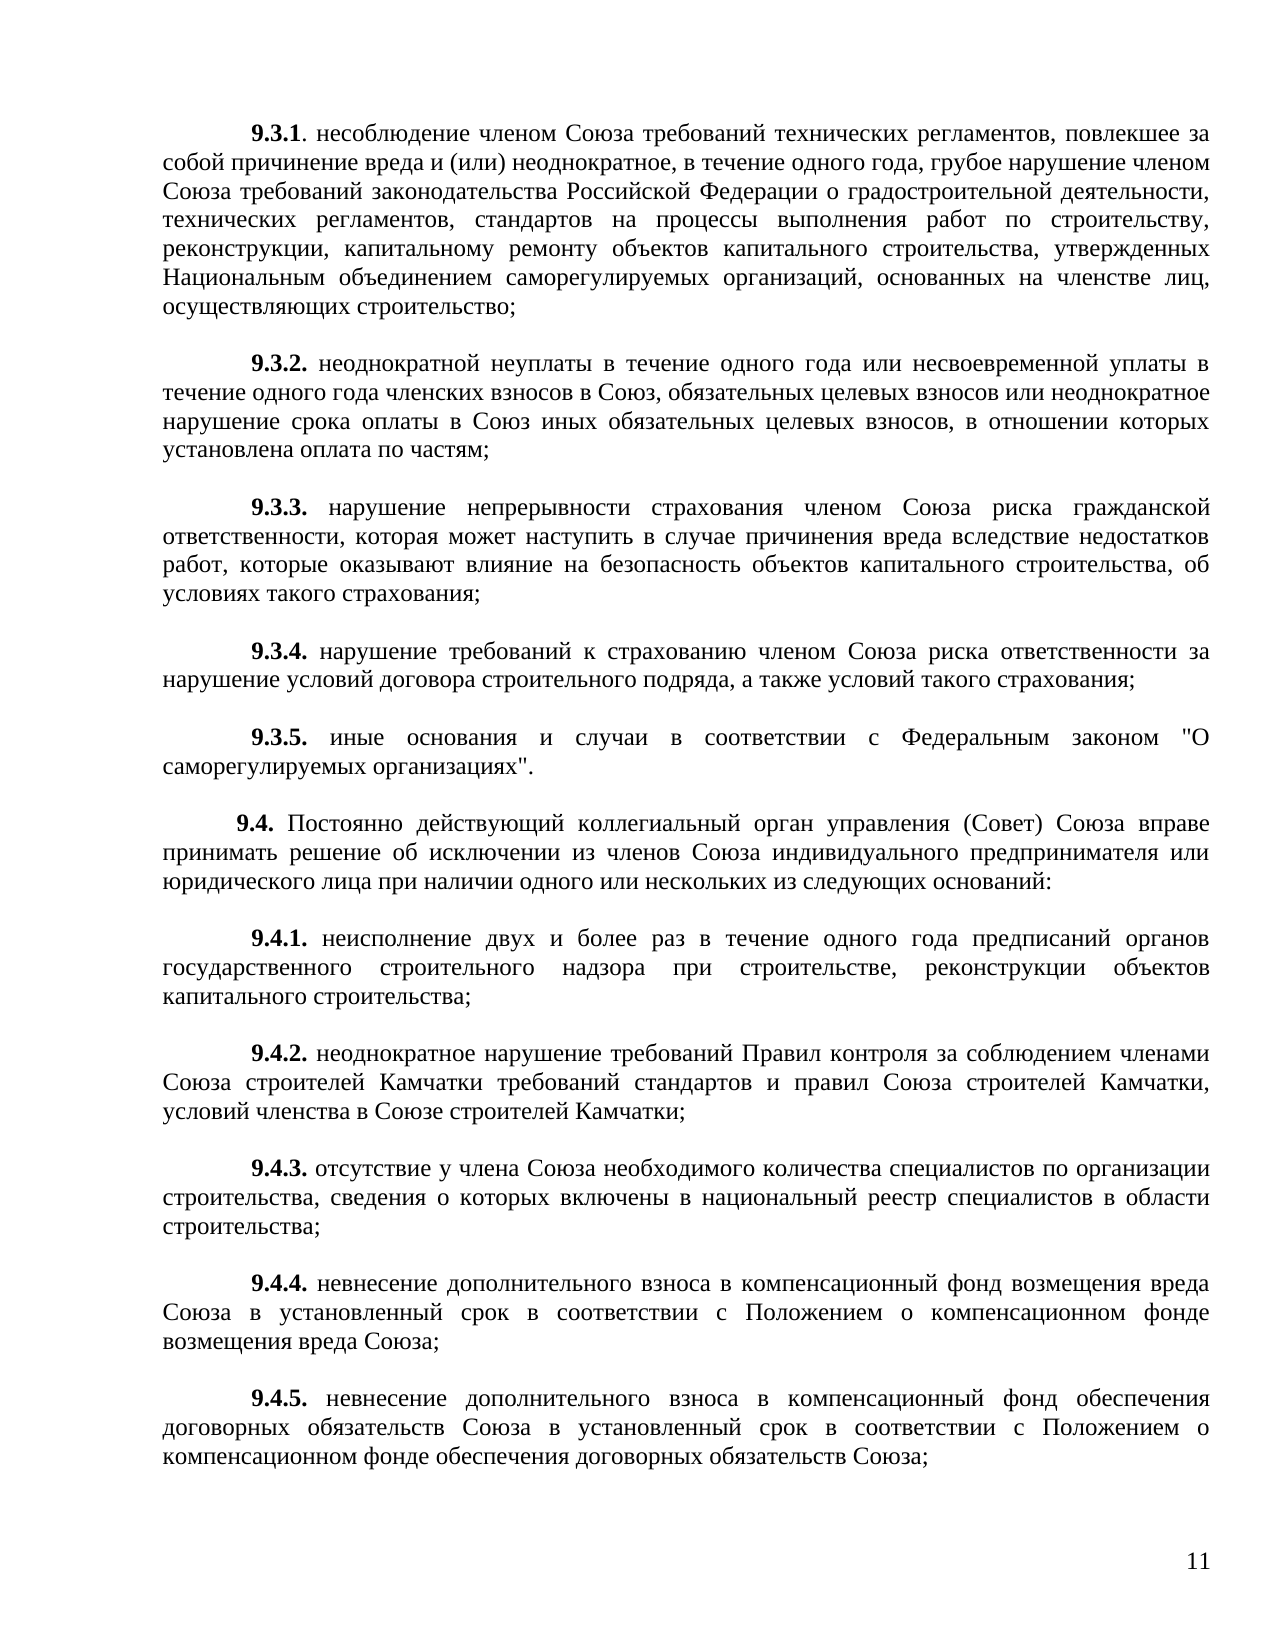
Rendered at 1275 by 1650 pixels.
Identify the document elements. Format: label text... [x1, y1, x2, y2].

text 9.4.3. отсутствие у члена Союза необходимого количества специалистов по организации строительства, сведения о которых включены в национальный реестр специалистов в области строительства; [162, 1153, 1211, 1239]
text 9.3.3. нарушение непрерывности страхования членом Союза риска гражданской ответственности, которая может наступить в случае причинения вреда вследствие недостатков работ, которые оказывают влияние на безопасность объектов капитального строительства, об условиях такого страхования; [162, 492, 1211, 607]
text 9.4.1. неисполнение двух и более раз в течение одного года предписаний органов государственного строительного надзора при строительстве, реконструкции объектов капитального строительства; [162, 923, 1211, 1009]
text 9.3.1. несоблюдение членом Союза требований технических регламентов, повлекшее за собой причинение вреда и (или) неоднократное, в течение одного года, грубое нарушение членом Союза требований законодательства Российской Федерации о градостроительной деятельности, технических регламентов, стандартов на процессы выполнения работ по строительству, реконструкции, капитальному ремонту объектов капитального строительства, утвержденных Национальным объединением саморегулируемых организаций, основанных на членстве лиц, осуществляющих строительство; [162, 118, 1211, 319]
text 9.3.4. нарушение требований к страхованию членом Союза риска ответственности за нарушение условий договора строительного подряда, а также условий такого страхования; [162, 636, 1211, 693]
text 9.3.2. неоднократной неуплаты в течение одного года или несвоевременной уплаты в течение одного года членских взносов в Союз, обязательных целевых взносов или неоднократное нарушение срока оплаты в Союз иных обязательных целевых взносов, в отношении которых установлена оплата по частям; [162, 348, 1211, 463]
text 9.4.5. невнесение дополнительного взноса в компенсационный фонд обеспечения договорных обязательств Союза в установленный срок в соответствии с Положением о компенсационном фонде обеспечения договорных обязательств Союза; [162, 1383, 1211, 1469]
text 9.4.2. неоднократное нарушение требований Правил контроля за соблюдением членами Союза строителей Камчатки требований стандартов и правил Союза строителей Камчатки, условий членства в Союзе строителей Камчатки; [162, 1038, 1211, 1124]
text 9.3.5. иные основания и случаи в соответствии с Федеральным законом "О саморегулируемых организациях". [162, 722, 1211, 779]
text 9.4. Постоянно действующий коллегиальный орган управления (Совет) Союза вправе принимать решение об исключении из членов Союза индивидуального предпринимателя или юридического лица при наличии одного или нескольких из следующих оснований: [162, 808, 1211, 894]
text 9.4.4. невнесение дополнительного взноса в компенсационный фонд возмещения вреда Союза в установленный срок в соответствии с Положением о компенсационном фонде возмещения вреда Союза; [162, 1268, 1211, 1354]
